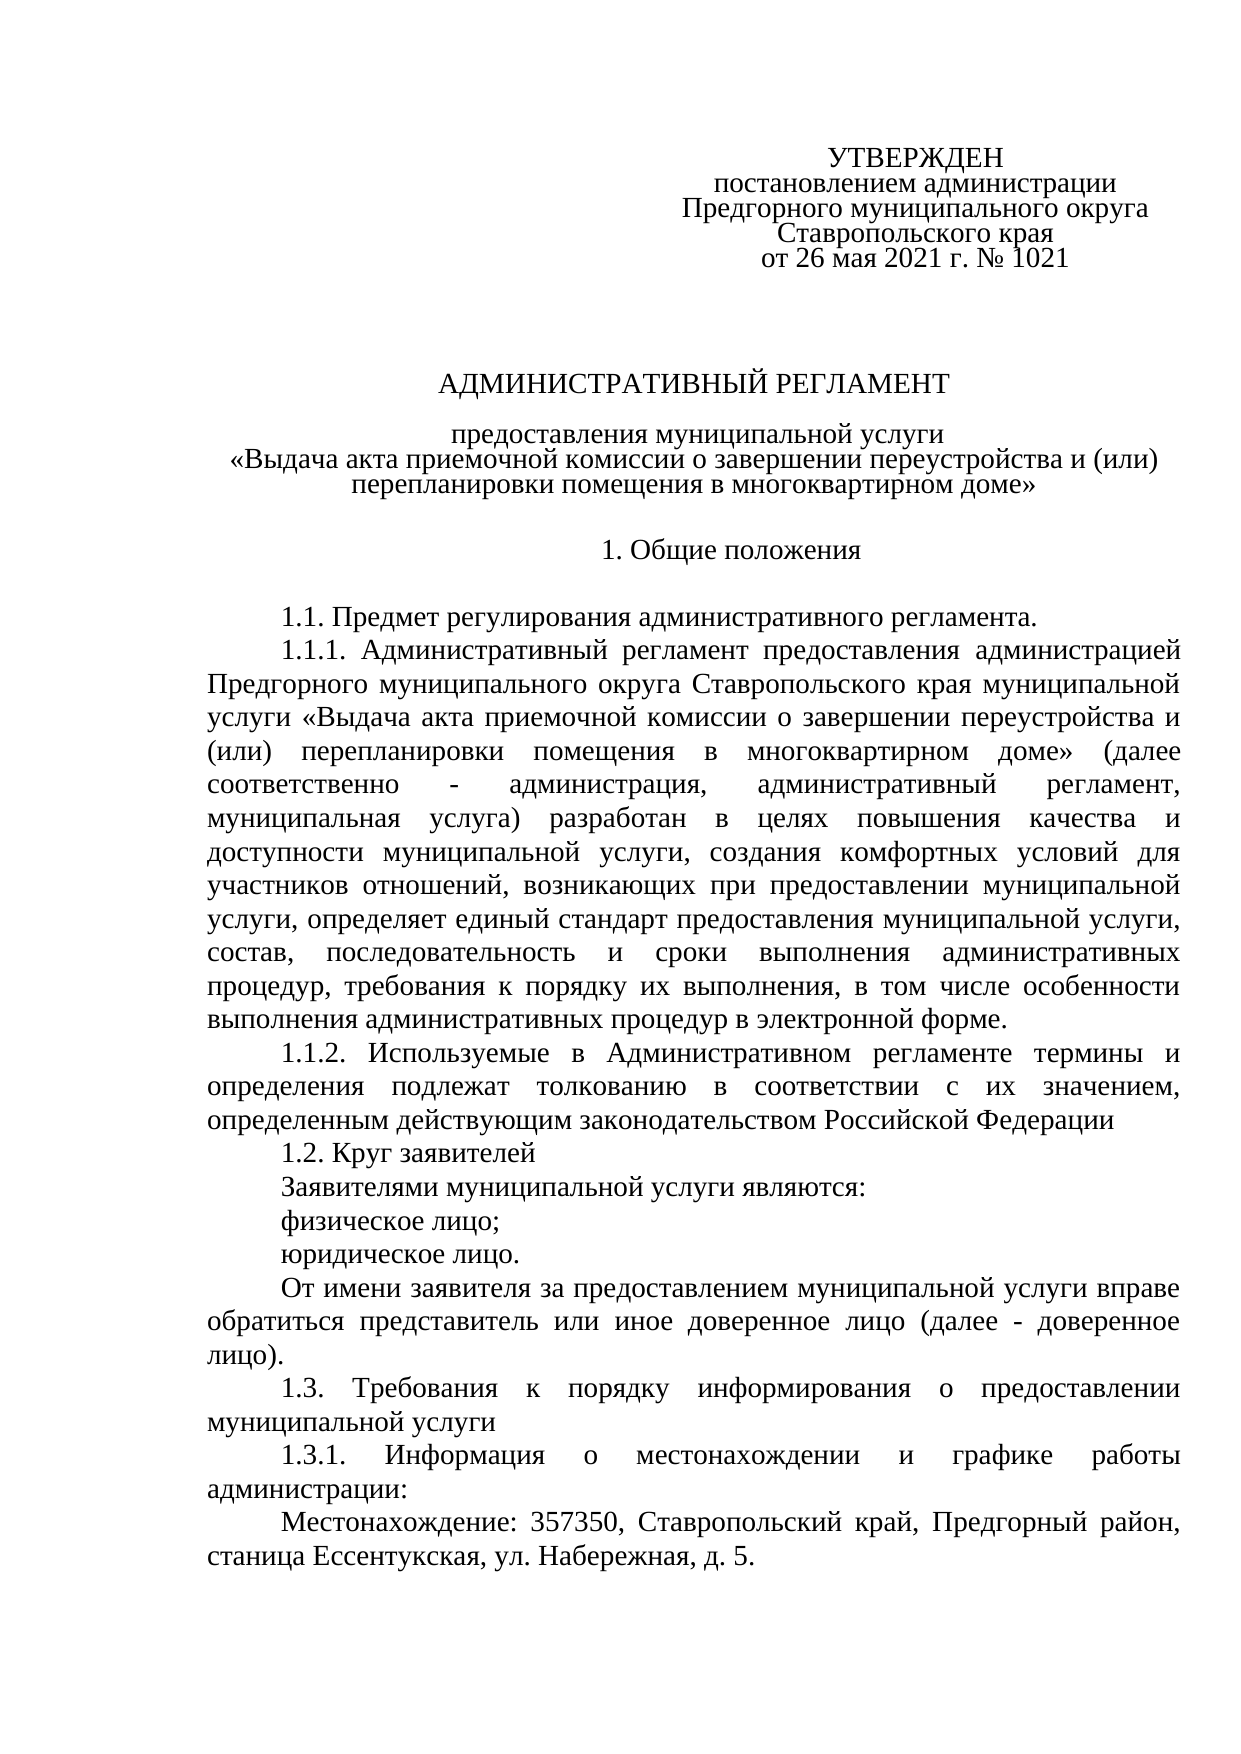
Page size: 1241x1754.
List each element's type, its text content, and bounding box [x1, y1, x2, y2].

text Ставропольского края [649, 223, 1181, 248]
text физическое лицо; [207, 1203, 1181, 1236]
text 1.1.2. Используемые в Административном регламенте термины и определения подлежат толкованию в соответствии с их значением, определенным действующим законодательством Российской Федерации [207, 1035, 1181, 1136]
text Местонахождение: 357350, Ставропольский край, Предгорный район, станица Ессентукская, ул. Набережная, д. 5. [207, 1504, 1181, 1572]
text АДМИНИСТРАТИВНЫЙ РЕГЛАМЕНТ [207, 373, 1181, 398]
text постановлением администрации [649, 173, 1181, 198]
text 1.1.1. Административный регламент предоставления администрацией Предгорного муниципального округа Ставропольского края муниципальной услуги «Выдача акта приемочной комиссии о завершении переустройства и (или) перепланировки помещения в многоквартирном доме» (далее соответственно - администрация, административный регламент, муниципальная услуга) разработан в целях повышения качества и доступности муниципальной услуги, создания комфортных условий для участников отношений, возникающих при предоставлении муниципальной услуги, определяет единый стандарт предоставления муниципальной услуги, состав, последовательность и сроки выполнения административных процедур, требования к порядку их выполнения, в том числе особенности выполнения административных процедур в электронной форме. [207, 632, 1181, 1035]
text 1. Общие положения [207, 532, 1181, 565]
text предоставления муниципальной услуги [207, 423, 1181, 448]
text юридическое лицо. [207, 1236, 1181, 1270]
text «Выдача акта приемочной комиссии о завершении переустройства и (или) перепланировки помещения в многоквартирном доме» [207, 448, 1181, 498]
text Предгорного муниципального округа [649, 198, 1181, 223]
text Заявителями муниципальной услуги являются: [207, 1169, 1181, 1203]
text От имени заявителя за предоставлением муниципальной услуги вправе обратиться представитель или иное доверенное лицо (далее - доверенное лицо). [207, 1270, 1181, 1370]
text от 26 мая 2021 г. № 1021 [649, 248, 1181, 273]
text 1.1. Предмет регулирования административного регламента. [207, 599, 1181, 632]
text 1.3. Требования к порядку информирования о предоставлении муниципальной услуги [207, 1370, 1181, 1437]
text 1.3.1. Информация о местонахождении и графике работы администрации: [207, 1437, 1181, 1504]
text 1.2. Круг заявителей [207, 1136, 1181, 1169]
text УТВЕРЖДЕН [962, 148, 1181, 173]
text УТВЕРЖДЕН [649, 148, 952, 173]
